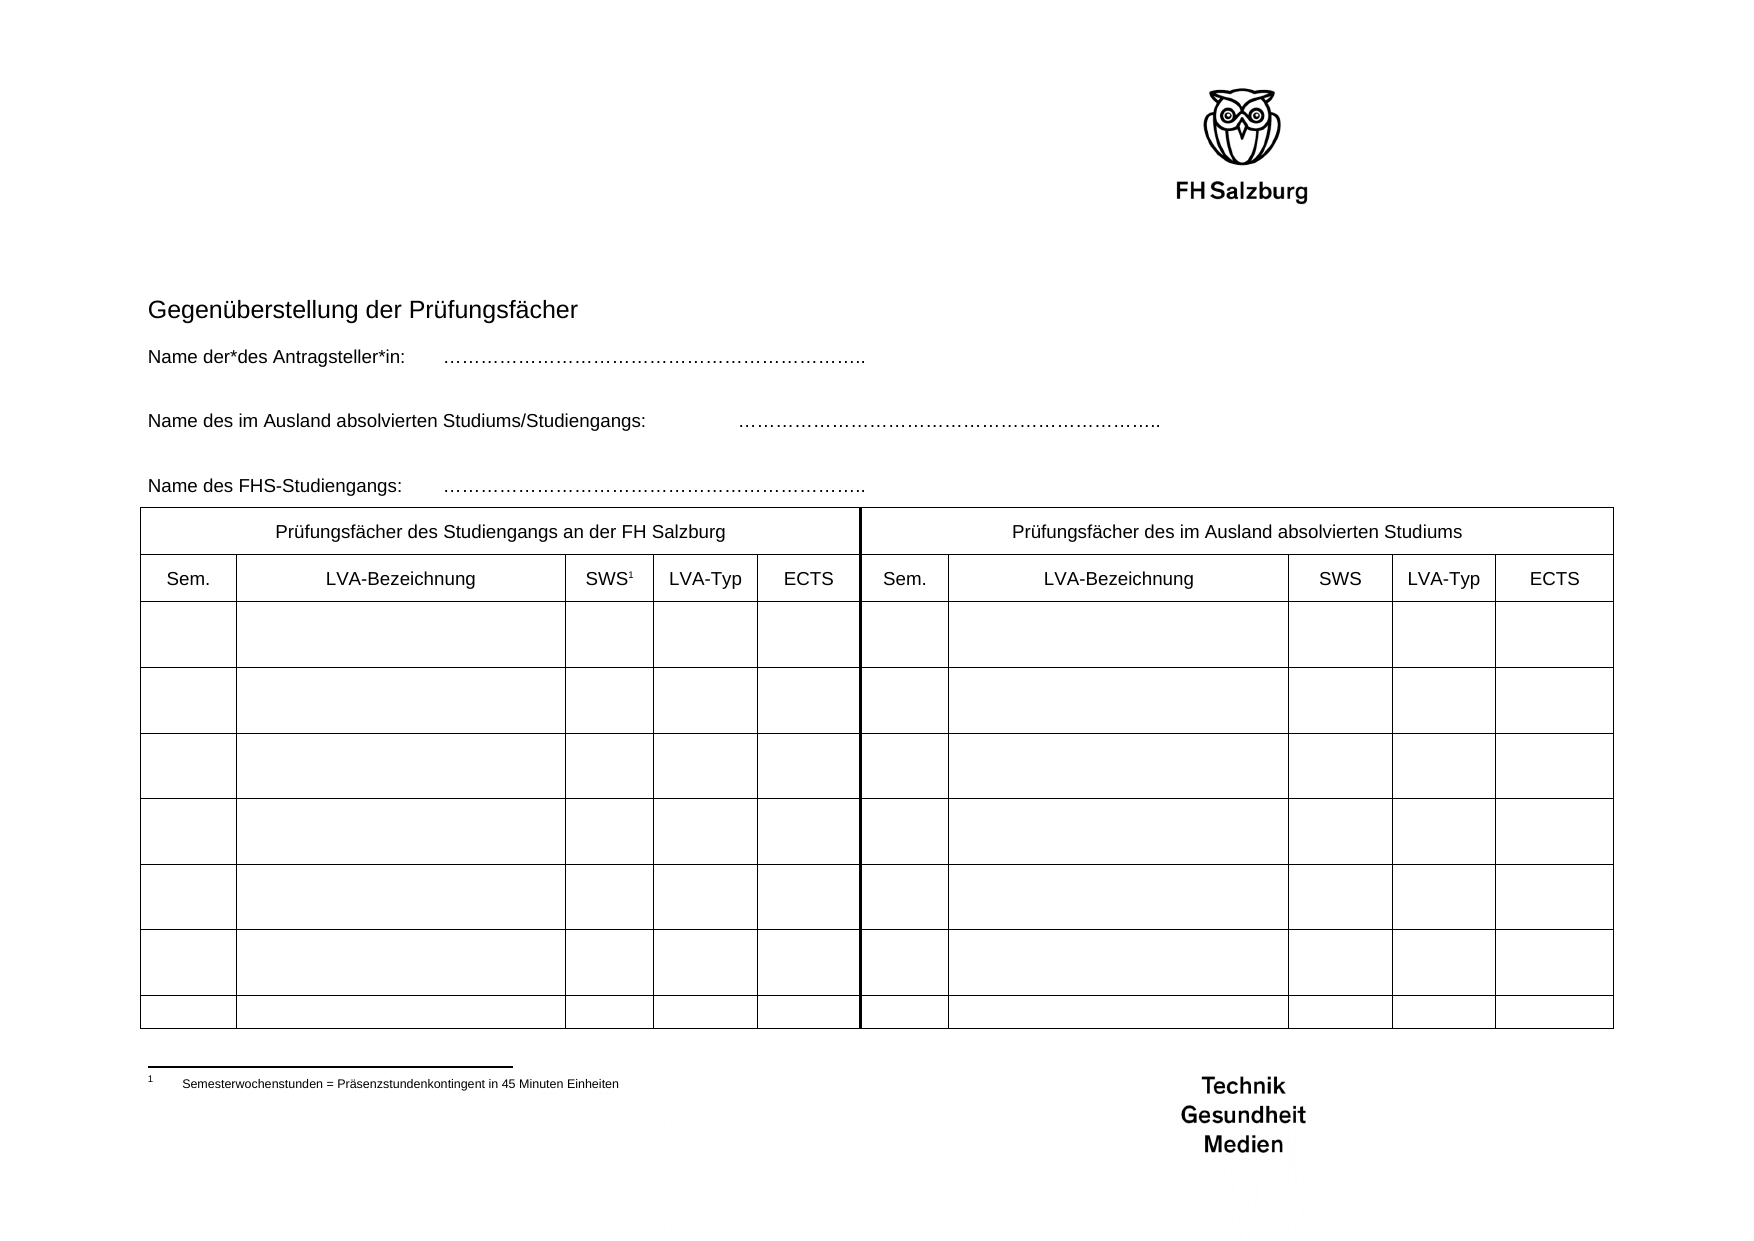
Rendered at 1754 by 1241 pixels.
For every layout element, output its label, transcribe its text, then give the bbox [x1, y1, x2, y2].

table_cell [1496, 865, 1613, 929]
table_cell [1496, 930, 1613, 995]
table_cell [1496, 668, 1613, 732]
picture [514, 1033, 1754, 1241]
table_cell [1289, 930, 1392, 995]
table_cell [566, 668, 653, 732]
table_cell [1289, 865, 1392, 929]
table_cell [566, 996, 653, 1028]
table_cell [1289, 799, 1392, 864]
table_cell [1393, 734, 1495, 798]
table_cell LVA-Typ [1393, 555, 1495, 601]
table_cell [862, 799, 948, 864]
table_cell [141, 799, 236, 864]
table_cell [862, 930, 948, 995]
table_cell [654, 602, 757, 667]
table_cell [949, 865, 1288, 929]
table_cell [141, 865, 236, 929]
table_cell [862, 668, 948, 732]
table_cell [1393, 930, 1495, 995]
table_cell [862, 734, 948, 798]
table_cell [1393, 865, 1495, 929]
table_cell [1496, 734, 1613, 798]
table_cell [949, 996, 1288, 1028]
table_header Prüfungsfächer des Studiengangs an der FH Salzburg [141, 508, 859, 554]
table_cell [237, 668, 565, 732]
table_cell LVA-Bezeichnung [237, 555, 565, 601]
table_cell [654, 996, 757, 1028]
table_cell [654, 668, 757, 732]
table_cell Sem. [141, 555, 236, 601]
table_cell [237, 799, 565, 864]
table_cell [237, 865, 565, 929]
table_cell SWS [1289, 555, 1392, 601]
table_cell ECTS [1496, 555, 1613, 601]
table_cell [566, 734, 653, 798]
table_cell [566, 799, 653, 864]
table_cell [237, 930, 565, 995]
table_cell [566, 865, 653, 929]
table_cell [654, 799, 757, 864]
text Gegenüberstellung der Prüfungsfächer [148, 148, 1606, 324]
table_cell [758, 799, 859, 864]
table_cell [949, 668, 1288, 732]
table_cell [949, 930, 1288, 995]
table_cell [758, 602, 859, 667]
table_cell [141, 996, 236, 1028]
table_cell Sem. [862, 555, 948, 601]
table_cell [1289, 602, 1392, 667]
table_cell [141, 734, 236, 798]
table_cell [654, 930, 757, 995]
table_cell [862, 996, 948, 1028]
table_cell [1393, 996, 1495, 1028]
table_cell [1289, 734, 1392, 798]
table_cell [237, 734, 565, 798]
table_cell [758, 668, 859, 732]
table_cell [758, 865, 859, 929]
text Name der*des Antragsteller*in: ………………………………………………………….. [148, 346, 1606, 367]
table_cell [141, 930, 236, 995]
table_cell [758, 930, 859, 995]
table_cell [1289, 996, 1392, 1028]
table_cell LVA-Bezeichnung [949, 555, 1288, 601]
picture [512, 0, 1753, 296]
table_cell [758, 734, 859, 798]
table_cell LVA-Typ [654, 555, 757, 601]
table_cell [141, 602, 236, 667]
table_cell [654, 734, 757, 798]
text Name des im Ausland absolvierten Studiums/Studiengangs: ………………………………………………………….. [148, 410, 1606, 432]
table_cell [1496, 602, 1613, 667]
table_cell ECTS [758, 555, 859, 601]
table_cell [862, 602, 948, 667]
table_cell [237, 602, 565, 667]
table_cell [1289, 668, 1392, 732]
table_cell [758, 996, 859, 1028]
table_cell [141, 668, 236, 732]
table_cell [237, 996, 565, 1028]
table_cell [862, 865, 948, 929]
table_cell [566, 930, 653, 995]
table_cell [1393, 799, 1495, 864]
table_cell [566, 602, 653, 667]
table_cell [1496, 799, 1613, 864]
table_cell [949, 602, 1288, 667]
table_cell [1393, 602, 1495, 667]
table_cell [949, 799, 1288, 864]
table_cell [1393, 668, 1495, 732]
table_cell SWS [566, 555, 653, 601]
table_header Prüfungsfächer des im Ausland absolvierten Studiums [862, 508, 1613, 554]
table_cell [949, 734, 1288, 798]
table_cell [1496, 996, 1613, 1028]
text Name des FHS-Studiengangs: ………………………………………………………….. [148, 475, 1606, 496]
table_cell [654, 865, 757, 929]
